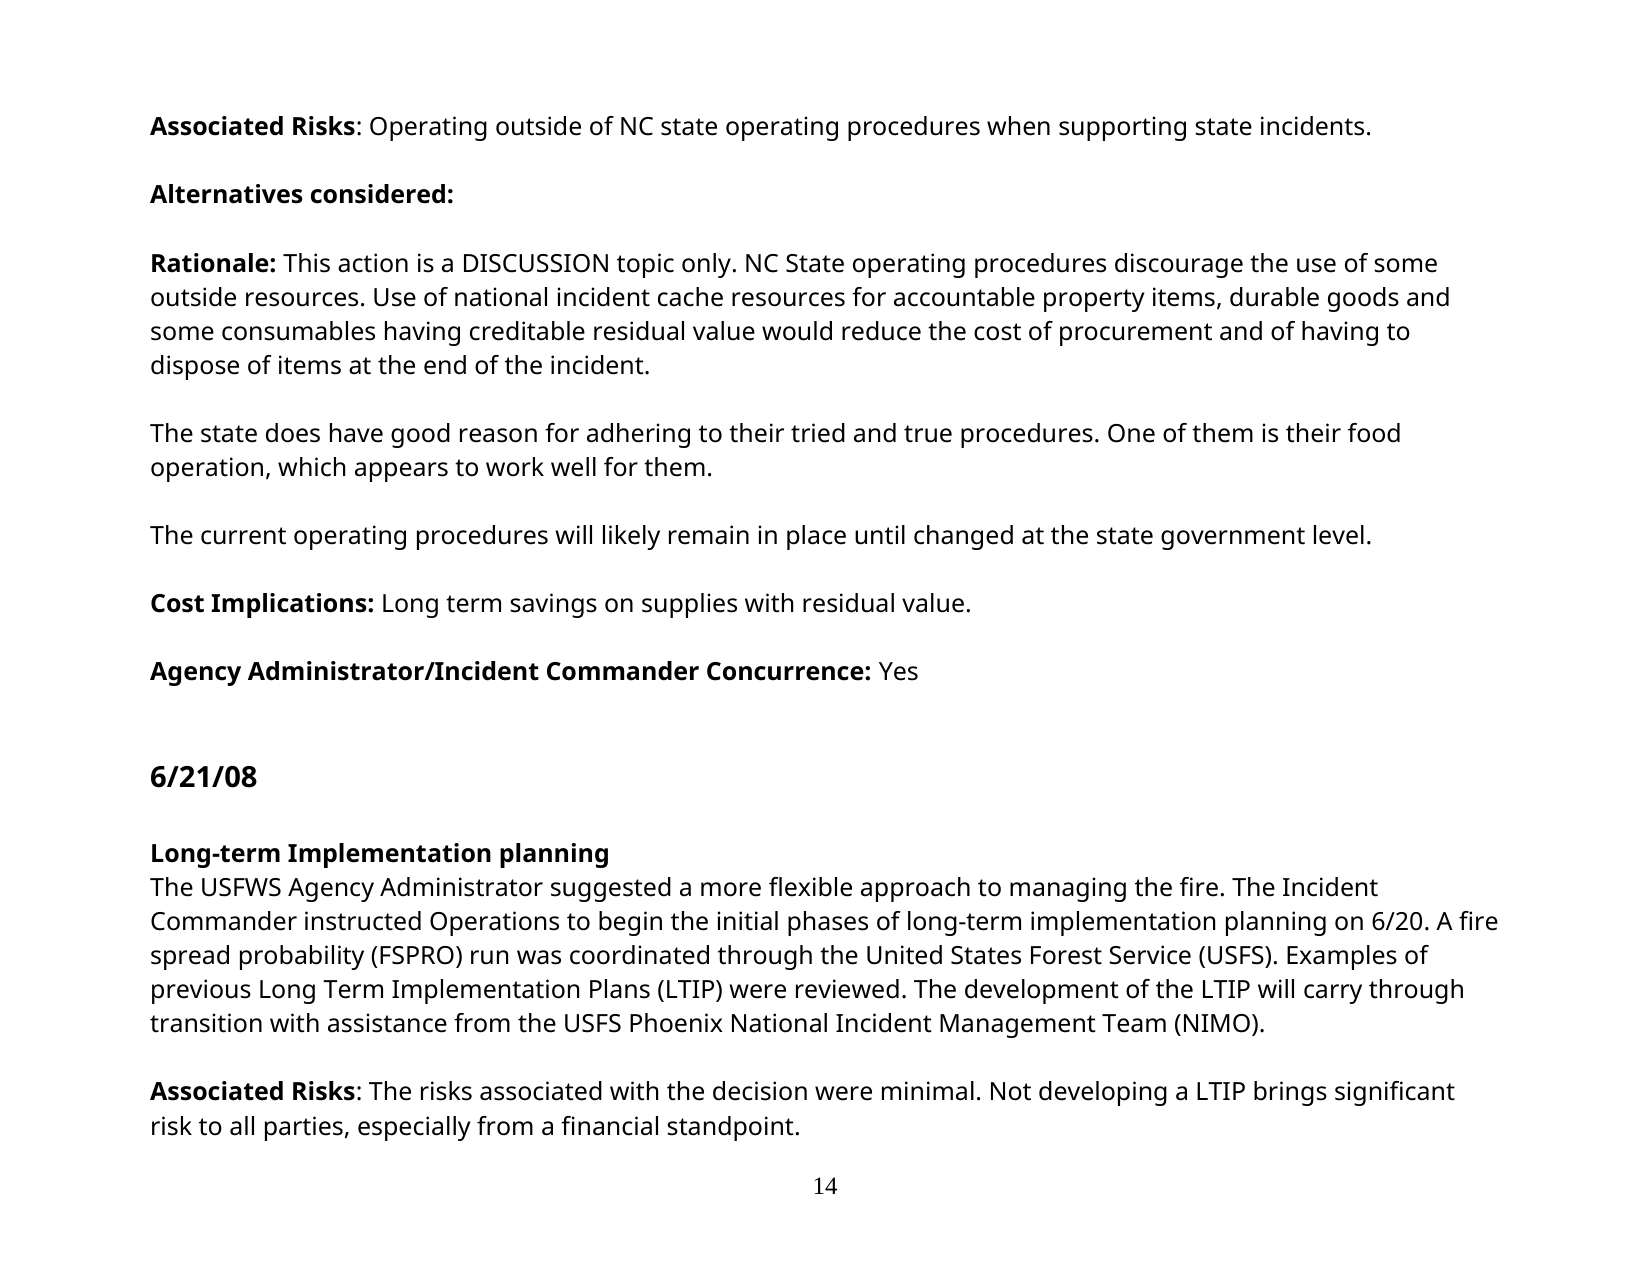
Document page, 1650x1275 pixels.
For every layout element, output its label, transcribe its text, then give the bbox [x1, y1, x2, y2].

text The current operating procedures will likely remain in place until changed at the state government level. [150, 518, 1500, 552]
text Agency Administrator/Incident Commander Concurrence: Yes [150, 654, 1500, 688]
text Cost Implications: Long term savings on supplies with residual value. [150, 586, 1500, 620]
text Associated Risks: Operating outside of NC state operating procedures when supporting state incidents. [150, 109, 1500, 143]
text Associated Risks: The risks associated with the decision were minimal. Not developing a LTIP brings significant risk to all parties, especially from a financial standpoint. [150, 1074, 1500, 1142]
text Alternatives considered: [150, 177, 1500, 211]
text Long-term Implementation planning [150, 836, 1500, 870]
text The USFWS Agency Administrator suggested a more flexible approach to managing the fire. The Incident Commander instructed Operations to begin the initial phases of long-term implementation planning on 6/20. A fire spread probability (FSPRO) run was coordinated through the United States Forest Service (USFS). Examples of previous Long Term Implementation Plans (LTIP) were reviewed. The development of the LTIP will carry through transition with assistance from the USFS Phoenix National Incident Management Team (NIMO). [150, 870, 1500, 1040]
text Rationale: This action is a DISCUSSION topic only. NC State operating procedures discourage the use of some outside resources. Use of national incident cache resources for accountable property items, durable goods and some consumables having creditable residual value would reduce the cost of procurement and of having to dispose of items at the end of the incident. [150, 245, 1500, 382]
text The state does have good reason for adhering to their tried and true procedures. One of them is their food operation, which appears to work well for them. [150, 416, 1500, 484]
